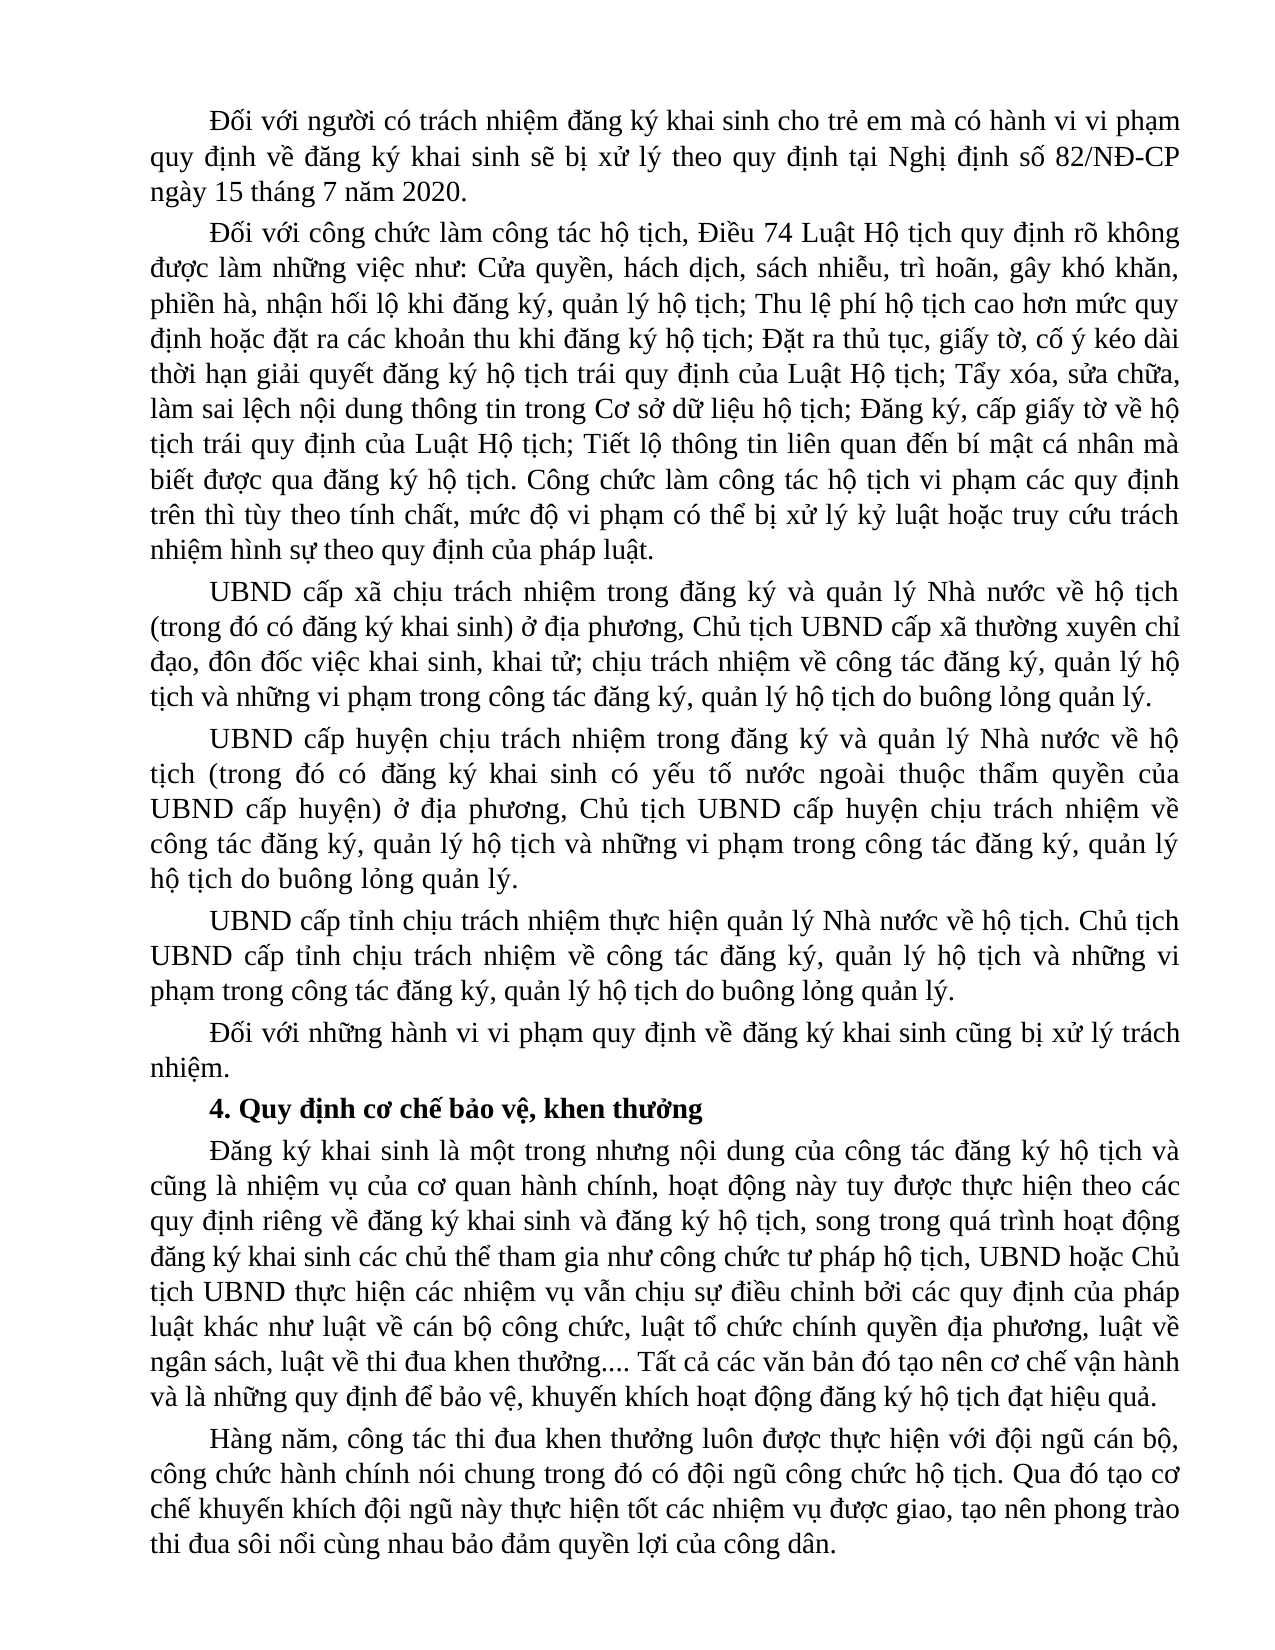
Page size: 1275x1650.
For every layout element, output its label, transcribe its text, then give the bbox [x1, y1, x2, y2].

text Đăng ký khai sinh là một trong nhưng nội dung của công tác đăng ký hộ tịch và cũng là nhiệm vụ của cơ quan hành chính, hoạt động này tuy được thực hiện theo các quy định riêng về đăng ký khai sinh và đăng ký hộ tịch, song trong quá trình hoạt động đăng ký khai sinh các chủ thể tham gia như công chức tư pháp hộ tịch, UBND hoặc Chủ tịch UBND thực hiện các nhiệm vụ vẫn chịu sự điều chỉnh bởi các quy định của pháp luật khác như luật về cán bộ công chức, luật tổ chức chính quyền địa phương, luật về ngân sách, luật về thi đua khen thưởng.... Tất cả các văn bản đó tạo nên cơ chế vận hành và là những quy định để bảo vệ, khuyến khích hoạt động đăng ký hộ tịch đạt hiệu quả. [150, 1133, 1181, 1413]
text Đối với công chức làm công tác hộ tịch, Điều 74 Luật Hộ tịch quy định rõ không được làm những việc như: Cửa quyền, hách dịch, sách nhiễu, trì hoãn, gây khó khăn, phiền hà, nhận hối lộ khi đăng ký, quản lý hộ tịch; Thu lệ phí hộ tịch cao hơn mức quy định hoặc đặt ra các khoản thu khi đăng ký hộ tịch; Đặt ra thủ tục, giấy tờ, cố ý kéo dài thời hạn giải quyết đăng ký hộ tịch trái quy định của Luật Hộ tịch; Tẩy xóa, sửa chữa, làm sai lệch nội dung thông tin trong Cơ sở dữ liệu hộ tịch; Đăng ký, cấp giấy tờ về hộ tịch trái quy định của Luật Hộ tịch; Tiết lộ thông tin liên quan đến bí mật cá nhân mà biết được qua đăng ký hộ tịch. Công chức làm công tác hộ tịch vi phạm các quy định trên thì tùy theo tính chất, mức độ vi phạm có thể bị xử lý kỷ luật hoặc truy cứu trách nhiệm hình sự theo quy định của pháp luật. [150, 215, 1181, 566]
text 4. Quy định cơ chế bảo vệ, khen thưởng [150, 1092, 1181, 1125]
text Đối với người có trách nhiệm đăng ký khai sinh cho trẻ em mà có hành vi vi phạm quy định về đăng ký khai sinh sẽ bị xử lý theo quy định tại Nghị định số 82/NĐ-CP ngày 15 tháng 7 năm 2020. [150, 103, 1181, 207]
text UBND cấp tỉnh chịu trách nhiệm thực hiện quản lý Nhà nước về hộ tịch. Chủ tịch UBND cấp tỉnh chịu trách nhiệm về công tác đăng ký, quản lý hộ tịch và những vi phạm trong công tác đăng ký, quản lý hộ tịch do buông lỏng quản lý. [150, 903, 1181, 1007]
text Hàng năm, công tác thi đua khen thưởng luôn được thực hiện với đội ngũ cán bộ, công chức hành chính nói chung trong đó có đội ngũ công chức hộ tịch. Qua đó tạo cơ chế khuyến khích đội ngũ này thực hiện tốt các nhiệm vụ được giao, tạo nên phong trào thi đua sôi nổi cùng nhau bảo đảm quyền lợi của công dân. [150, 1421, 1181, 1560]
text UBND cấp huyện chịu trách nhiệm trong đăng ký và quản lý Nhà nước về hộ tịch (trong đó có đăng ký khai sinh có yếu tố nước ngoài thuộc thẩm quyền của UBND cấp huyện) ở địa phương, Chủ tịch UBND cấp huyện chịu trách nhiệm về công tác đăng ký, quản lý hộ tịch và những vi phạm trong công tác đăng ký, quản lý hộ tịch do buông lỏng quản lý. [150, 721, 1181, 895]
text UBND cấp xã chịu trách nhiệm trong đăng ký và quản lý Nhà nước về hộ tịch (trong đó có đăng ký khai sinh) ở địa phương, Chủ tịch UBND cấp xã thường xuyên chỉ đạo, đôn đốc việc khai sinh, khai tử; chịu trách nhiệm về công tác đăng ký, quản lý hộ tịch và những vi phạm trong công tác đăng ký, quản lý hộ tịch do buông lỏng quản lý. [150, 574, 1181, 713]
text Đối với những hành vi vi phạm quy định về đăng ký khai sinh cũng bị xử lý trách nhiệm. [150, 1015, 1181, 1084]
